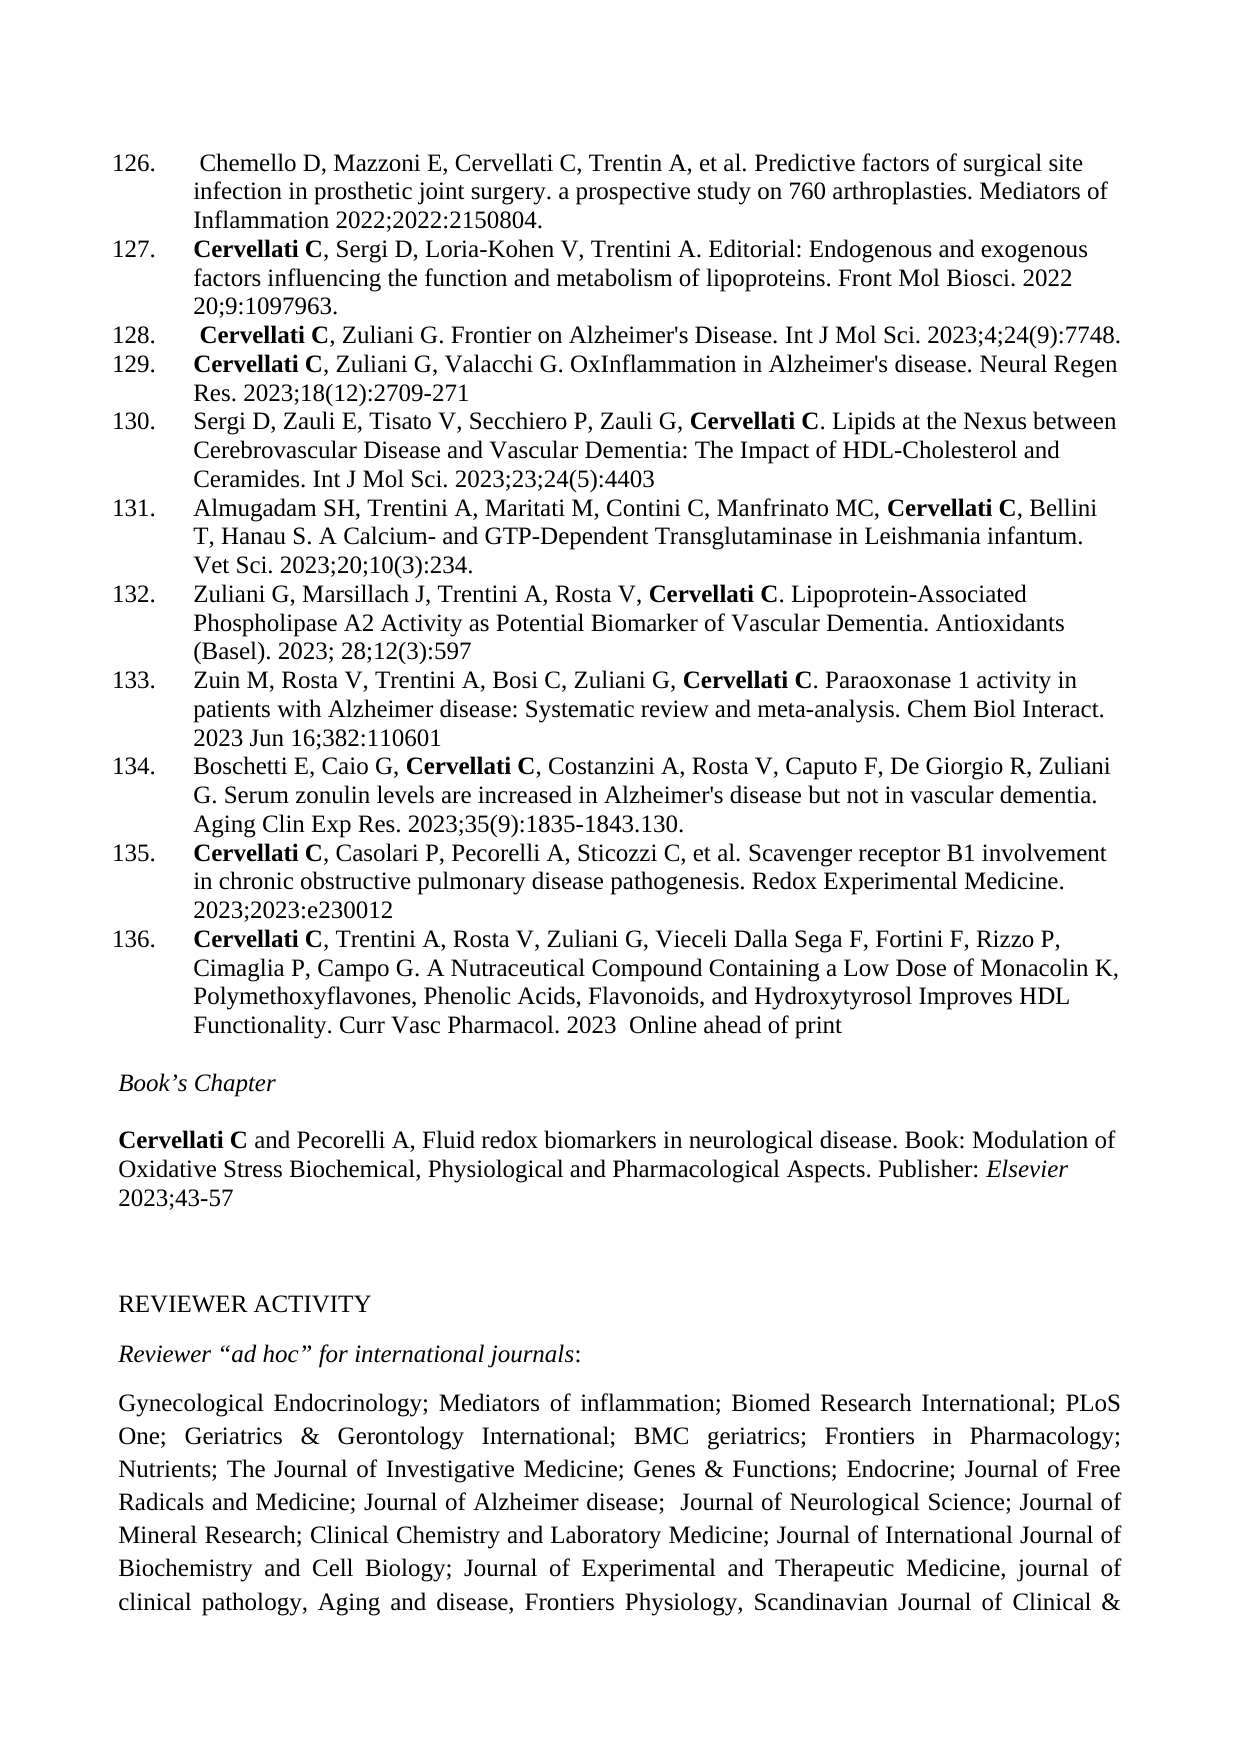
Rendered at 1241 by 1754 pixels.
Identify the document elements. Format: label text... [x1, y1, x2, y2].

text Book’s Chapter [118, 1068, 1122, 1096]
list Zuliani G, Marsillach J, Trentini A, Rosta V, Cervellati C. Lipoprotein-Associated Phospholipase A2 Activity as Potential Biomarker of Vascular Dementia. Antioxidants (Basel). 2023; 28;12(3):597 [156, 579, 1122, 665]
list Cervellati C, Casolari P, Pecorelli A, Sticozzi C, et al. Scavenger receptor B1 involvement in chronic obstructive pulmonary disease pathogenesis. Redox Experimental Medicine. 2023;2023:e230012 [156, 838, 1122, 924]
text Reviewer “ad hoc” for international journals: [118, 1339, 1122, 1367]
list Boschetti E, Caio G, Cervellati C, Costanzini A, Rosta V, Caputo F, De Giorgio R, Zuliani G. Serum zonulin levels are increased in Alzheimer's disease but not in vascular dementia. Aging Clin Exp Res. 2023;35(9):1835-1843.130. [156, 751, 1122, 838]
list Cervellati C, Zuliani G. Frontier on Alzheimer's Disease. Int J Mol Sci. 2023;4;24(9):7748. [156, 320, 1122, 349]
text Cervellati C and Pecorelli A, Fluid redox biomarkers in neurological disease. Book: Modulation of Oxidative Stress Biochemical, Physiological and Pharmacological Aspects. Publisher: Elsevier 2023;43-57 [118, 1125, 1122, 1211]
list Cervellati C, Trentini A, Rosta V, Zuliani G, Vieceli Dalla Sega F, Fortini F, Rizzo P, Cimaglia P, Campo G. A Nutraceutical Compound Containing a Low Dose of Monacolin K, Polymethoxyflavones, Phenolic Acids, Flavonoids, and Hydroxytyrosol Improves HDL Functionality. Curr Vasc Pharmacol. 2023 Online ahead of print [156, 924, 1122, 1039]
list Almugadam SH, Trentini A, Maritati M, Contini C, Manfrinato MC, Cervellati C, Bellini T, Hanau S. A Calcium- and GTP-Dependent Transglutaminase in Leishmania infantum. Vet Sci. 2023;20;10(3):234. [156, 493, 1122, 579]
text REVIEWER ACTIVITY [118, 1289, 1122, 1318]
list Cervellati C, Sergi D, Loria-Kohen V, Trentini A. Editorial: Endogenous and exogenous factors influencing the function and metabolism of lipoproteins. Front Mol Biosci. 2022 20;9:1097963. [156, 234, 1122, 320]
list Cervellati C, Zuliani G, Valacchi G. OxInflammation in Alzheimer's disease. Neural Regen Res. 2023;18(12):2709-271 [156, 349, 1122, 406]
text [118, 1388, 1122, 1615]
list Chemello D, Mazzoni E, Cervellati C, Trentin A, et al. Predictive factors of surgical site infection in prosthetic joint surgery. a prospective study on 760 arthroplasties. Mediators of Inflammation 2022;2022:2150804. [156, 148, 1122, 234]
list Sergi D, Zauli E, Tisato V, Secchiero P, Zauli G, Cervellati C. Lipids at the Nexus between Cerebrovascular Disease and Vascular Dementia: The Impact of HDL-Cholesterol and Ceramides. Int J Mol Sci. 2023;23;24(5):4403 [156, 406, 1122, 493]
list Zuin M, Rosta V, Trentini A, Bosi C, Zuliani G, Cervellati C. Paraoxonase 1 activity in patients with Alzheimer disease: Systematic review and meta-analysis. Chem Biol Interact. 2023 Jun 16;382:110601 [156, 665, 1122, 751]
